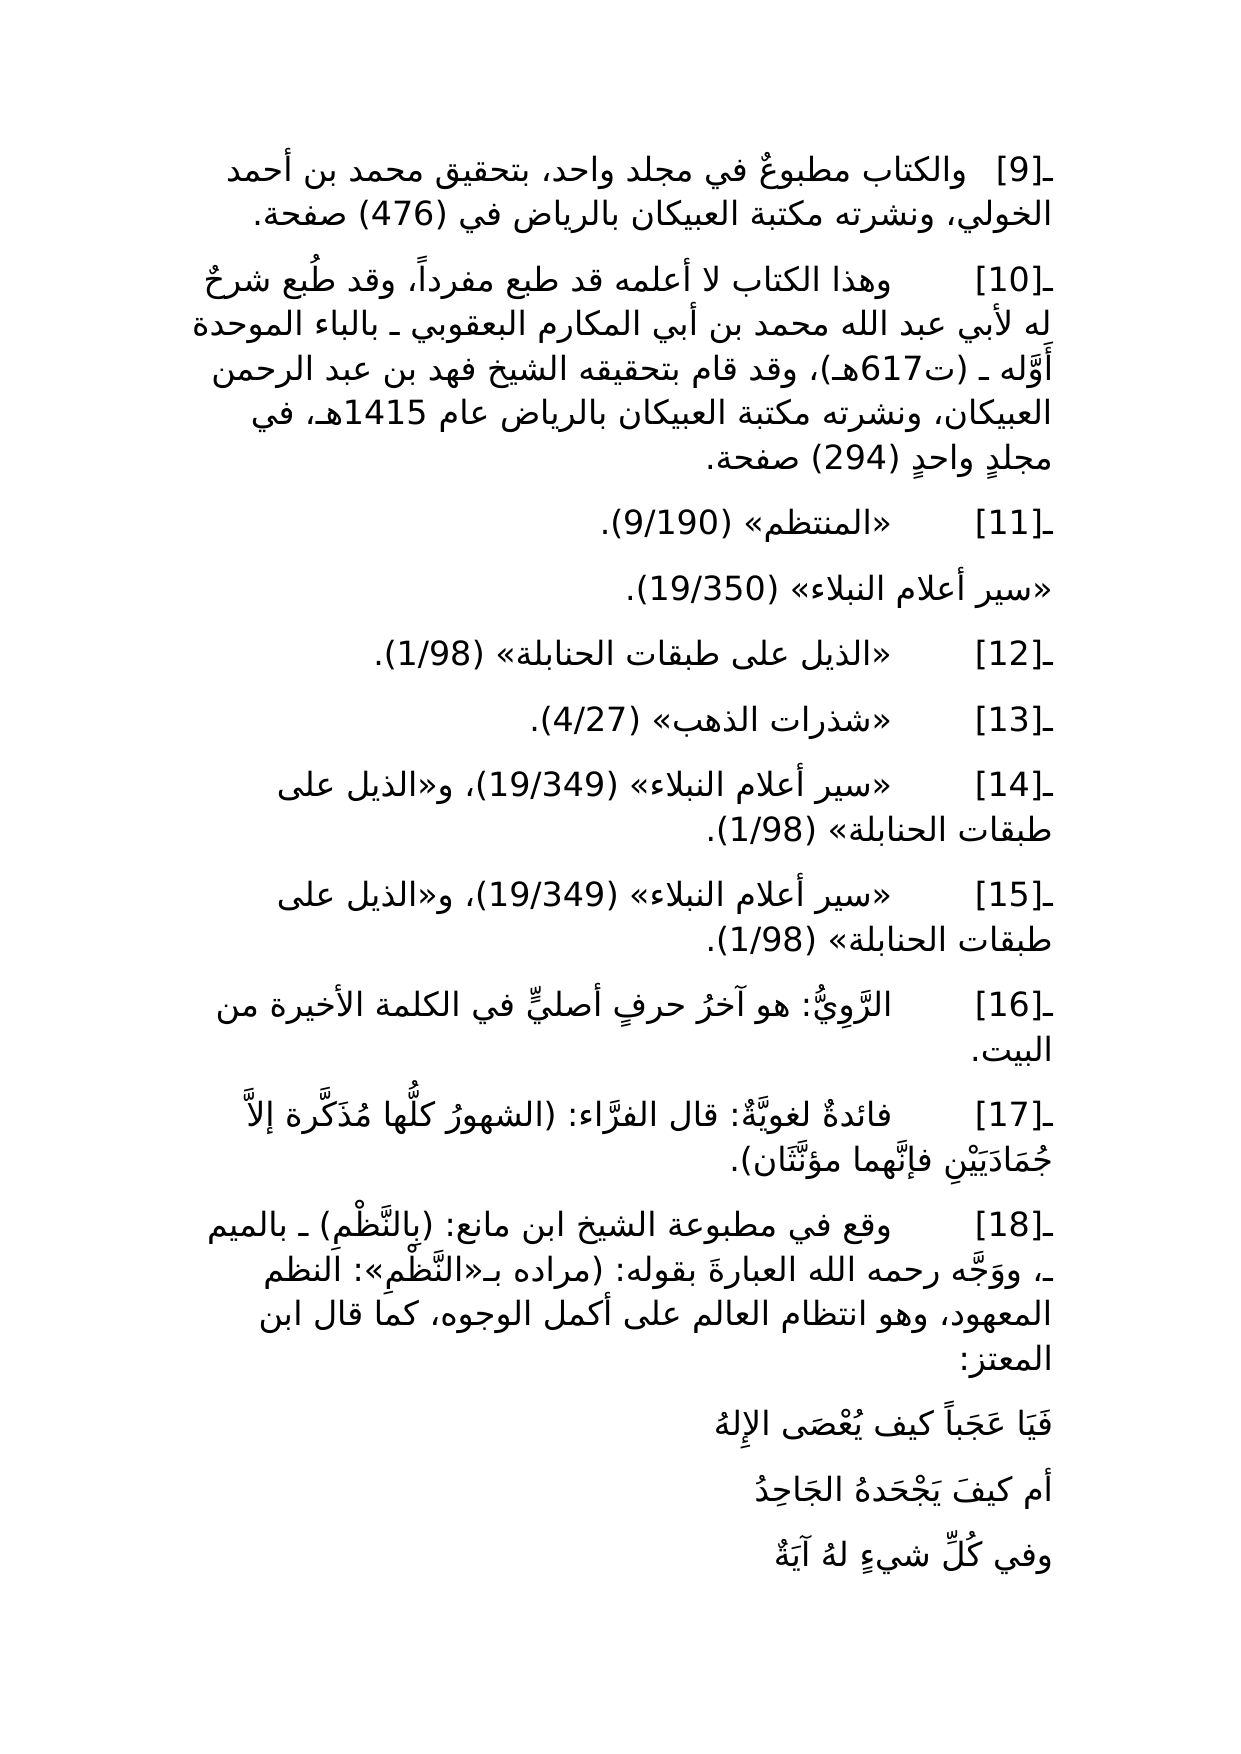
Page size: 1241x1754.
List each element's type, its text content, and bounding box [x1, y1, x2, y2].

text أم كيفَ يَجْحَدهُ الجَاحِدُ [187, 1470, 1053, 1509]
text ـ[9] والكتاب مطبوعٌ في مجلد واحد، بتحقيق محمد بن أحمد الخولي، ونشرته مكتبة العبيكان بالرياض في (476) صفحة. [187, 150, 1053, 233]
text فَيَا عَجَباً كيف يُعْصَى الإِلهُ [187, 1404, 1053, 1443]
text «سير أعلام النبلاء» (19/350). [187, 569, 1053, 608]
text ـ[17] فائدةٌ لغويَّةٌ: قال الفرَّاء: (الشهورُ كلُّها مُذَكَّرة إلاَّ جُمَادَيَيْنِ فإنَّهما مؤنَّثَان). [187, 1095, 1053, 1179]
text ـ[11] «المنتظم» (9/190). [187, 504, 1053, 543]
text ـ[16] الرَّوِيُّ: هو آخرُ حرفٍ أصليٍّ في الكلمة الأخيرة من البيت. [187, 985, 1053, 1069]
text ـ[18] وقع في مطبوعة الشيخ ابن مانع: (بِالنَّظْمِ) ـ بالميم ـ، ووَجَّه رحمه الله العبارةَ بقوله: (مراده بـ«النَّظْمِ»: النظم المعهود، وهو انتظام العالم على أكمل الوجوه، كما قال ابن المعتز: [187, 1205, 1053, 1378]
text ـ[12] «الذيل على طبقات الحنابلة» (1/98). [187, 634, 1053, 673]
text ـ[15] «سير أعلام النبلاء» (19/349)، و«الذيل على طبقات الحنابلة» (1/98). [187, 875, 1053, 959]
text ـ[14] «سير أعلام النبلاء» (19/349)، و«الذيل على طبقات الحنابلة» (1/98). [187, 765, 1053, 849]
text ـ[10] وهذا الكتاب لا أعلمه قد طبع مفرداً، وقد طُبع شرحٌ له لأبي عبد الله محمد بن أبي المكارم البعقوبي ـ بالباء الموحدة أَوَّله ـ (ت617هـ)، وقد قام بتحقيقه الشيخ فهد بن عبد الرحمن العبيكان، ونشرته مكتبة العبيكان بالرياض عام 1415هـ، في مجلدٍ واحدٍ (294) صفحة. [187, 260, 1053, 477]
text وفي كُلِّ شيءٍ لهُ آيَةٌ [187, 1535, 1053, 1574]
text ـ[13] «شذرات الذهب» (4/27). [187, 700, 1053, 739]
